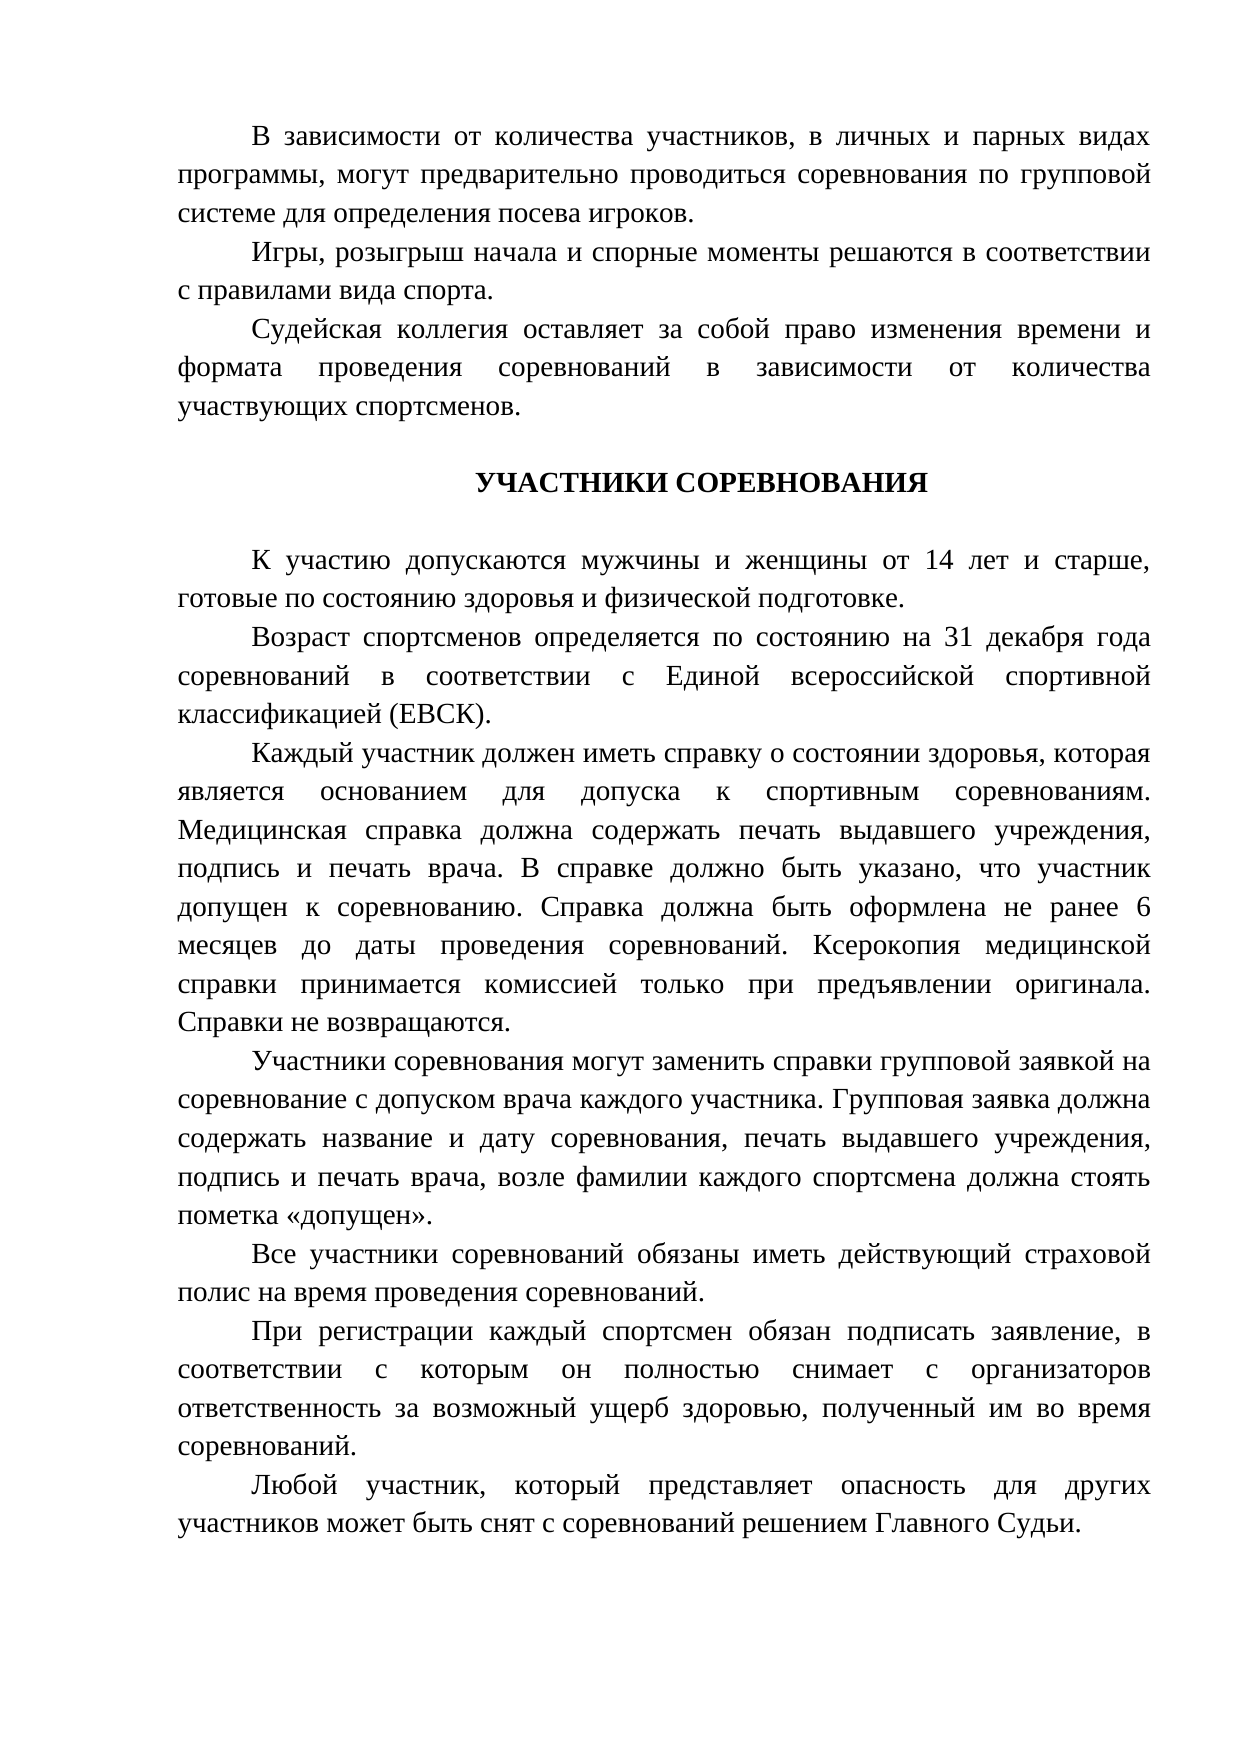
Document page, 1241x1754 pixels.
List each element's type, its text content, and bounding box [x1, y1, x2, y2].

text Возраст спортсменов определяется по состоянию на 31 декабря года соревнований в соответствии с Единой всероссийской спортивной классификацией (ЕВСК). [177, 619, 1152, 730]
list Игры, розыгрыш начала и спорные моменты решаются в соответствии с правилами вида спорта. [177, 234, 1152, 306]
text Каждый участник должен иметь справку о состоянии здоровья, которая является основанием для допуска к спортивным соревнованиям. Медицинская справка должна содержать печать выдавшего учреждения, подпись и печать врача. В справке должно быть указано, что участник допущен к соревнованию. Справка должна быть оформлена не ранее 6 месяцев до даты проведения соревнований. Ксерокопия медицинской справки принимается комиссией только при предъявлении оригинала. Справки не возвращаются. [177, 735, 1152, 1038]
text К участию допускаются мужчины и женщины от 14 лет и старше, готовые по состоянию здоровья и физической подготовке. [177, 542, 1152, 614]
text Участники соревнования могут заменить справки групповой заявкой на соревнование с допуском врача каждого участника. Групповая заявка должна содержать название и дату соревнования, печать выдавшего учреждения, подпись и печать врача, возле фамилии каждого спортсмена должна стоять пометка «допущен». [177, 1043, 1152, 1231]
text Любой участник, который представляет опасность для других участников может быть снят с соревнований решением Главного Судьи. [177, 1467, 1152, 1539]
list УЧАСТНИКИ СОРЕВНОВАНИЯ [177, 465, 1152, 498]
text Все участники соревнований обязаны иметь действующий страховой полис на время проведения соревнований. [177, 1236, 1152, 1308]
list В зависимости от количества участников, в личных и парных видах программы, могут предварительно проводиться соревнования по групповой системе для определения посева игроков. [177, 118, 1152, 229]
list Судейская коллегия оставляет за собой право изменения времени и формата проведения соревнований в зависимости от количества участвующих спортсменов. [177, 311, 1152, 421]
text При регистрации каждый спортсмен обязан подписать заявление, в соответствии с которым он полностью снимает с организаторов ответственность за возможный ущерб здоровью, полученный им во время соревнований. [177, 1313, 1152, 1462]
